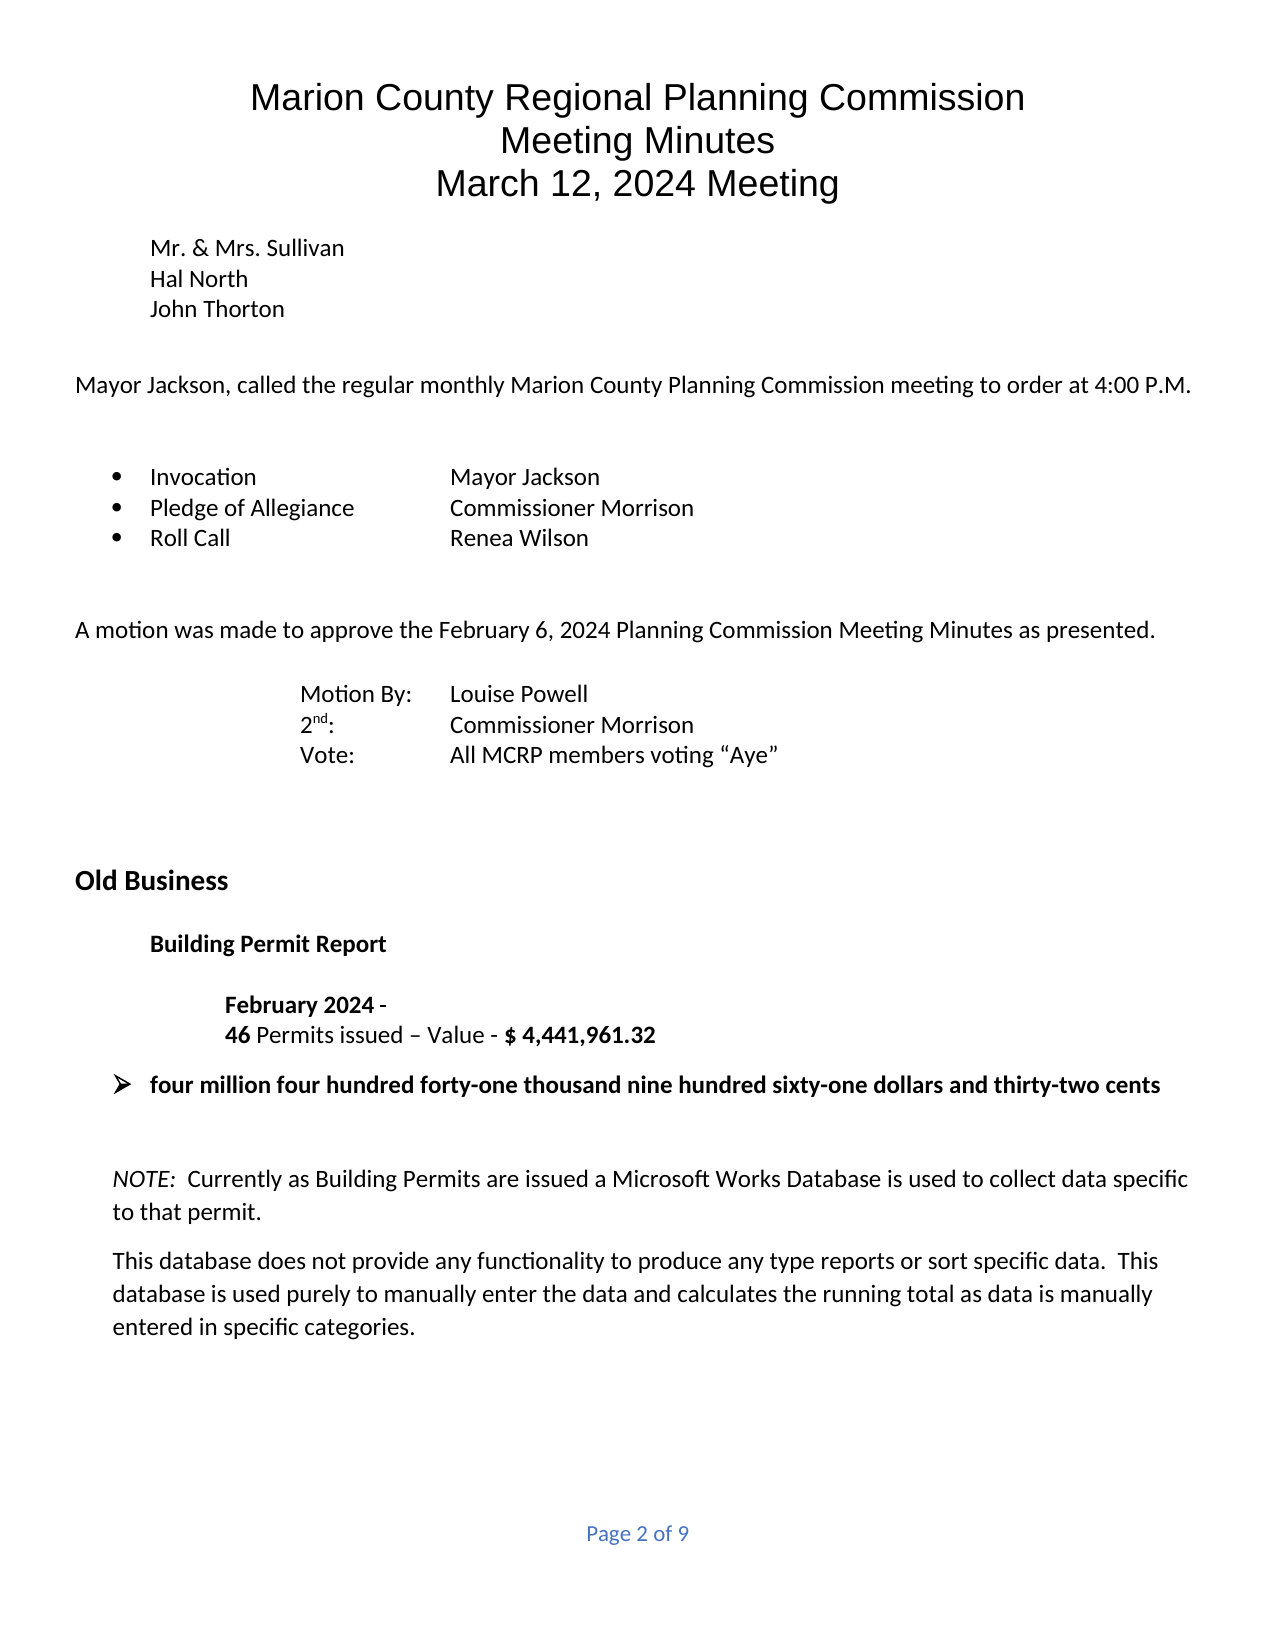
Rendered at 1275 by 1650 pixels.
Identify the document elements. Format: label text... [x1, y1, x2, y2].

text Mr. & Mrs. Sullivan [150, 232, 1200, 263]
text Old Business [75, 862, 1200, 897]
text A motion was made to approve the February 6, 2024 Planning Commission Meeting Minutes as presented. [75, 614, 1200, 644]
list four million four hundred forty-one thousand nine hundred sixty-one dollars and thirty-two cents [112, 1069, 1200, 1099]
text Vote: All MCRP members voting “Aye” [75, 739, 1200, 770]
list Roll Call Renea Wilson [112, 522, 1200, 553]
text February 2024 [225, 989, 1200, 1019]
text 46 Permits issued – Value - $ 4,441,961.32 [150, 1019, 1200, 1050]
text This database does not provide any functionality to produce any type reports or sort specific data. This database is used purely to manually enter the data and calculates the running total as data is manually entered in specific categories. [112, 1245, 1200, 1342]
text 2nd: Commissioner Morrison [75, 709, 1200, 739]
text Motion By: Louise Powell [75, 678, 1200, 709]
list Invocation Mayor Jackson [112, 461, 1200, 492]
text Hal North [75, 263, 1200, 293]
text John Thorton [75, 293, 1200, 324]
text Building Permit Report [150, 928, 1200, 958]
text Mayor Jackson, called the regular monthly Marion County Planning Commission meeting to order at 4:00 P.M. [75, 370, 1200, 400]
text NOTE: Currently as Building Permits are issued a Microsoft Works Database is used to collect data specific to that permit. [112, 1163, 1200, 1226]
list Pledge of Allegiance Commissioner Morrison [112, 492, 1200, 522]
